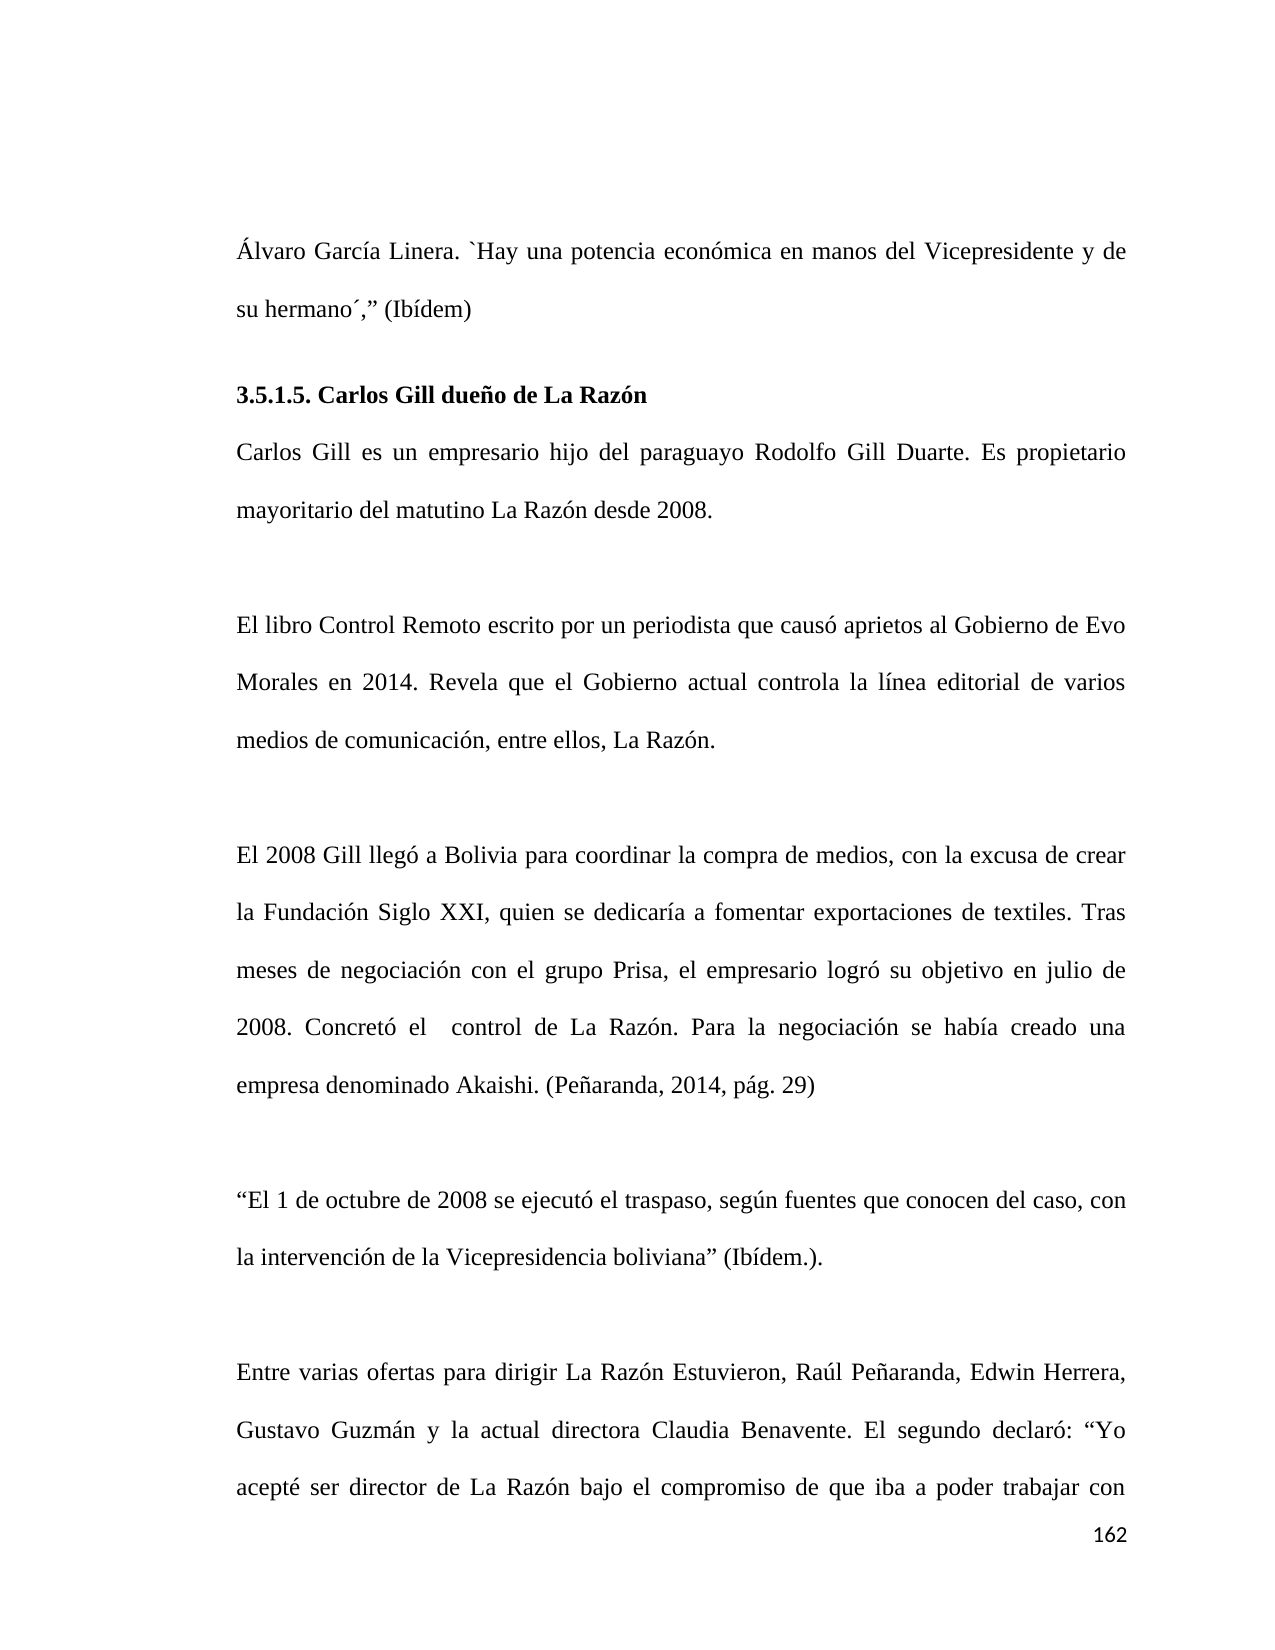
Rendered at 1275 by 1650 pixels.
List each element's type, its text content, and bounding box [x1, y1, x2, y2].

text 3.5.1.5. Carlos Gill dueño de La Razón [236, 380, 1127, 409]
text “El 1 de octubre de 2008 se ejecutó el traspaso, según fuentes que conocen del caso, con la intervención de la Vicepresidencia boliviana” (Ibídem.). [236, 1185, 1127, 1271]
text Carlos Gill es un empresario hijo del paraguayo Rodolfo Gill Duarte. Es propietario mayoritario del matutino La Razón desde 2008. [236, 437, 1127, 524]
text El libro Control Remoto escrito por un periodista que causó aprietos al Gobierno de Evo Morales en 2014. Revela que el Gobierno actual controla la línea editorial de varios medios de comunicación, entre ellos, La Razón. [236, 610, 1127, 754]
text El 2008 Gill llegó a Bolivia para coordinar la compra de medios, con la excusa de crear la Fundación Siglo XXI, quien se dedicaría a fomentar exportaciones de textiles. Tras meses de negociación con el grupo Prisa, el empresario logró su objetivo en julio de 2008. Concretó el control de La Razón. Para la negociación se había creado una empresa denominado Akaishi. (Peñaranda, 2014, pág. 29) [236, 840, 1127, 1099]
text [236, 236, 1127, 322]
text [236, 1357, 1127, 1501]
